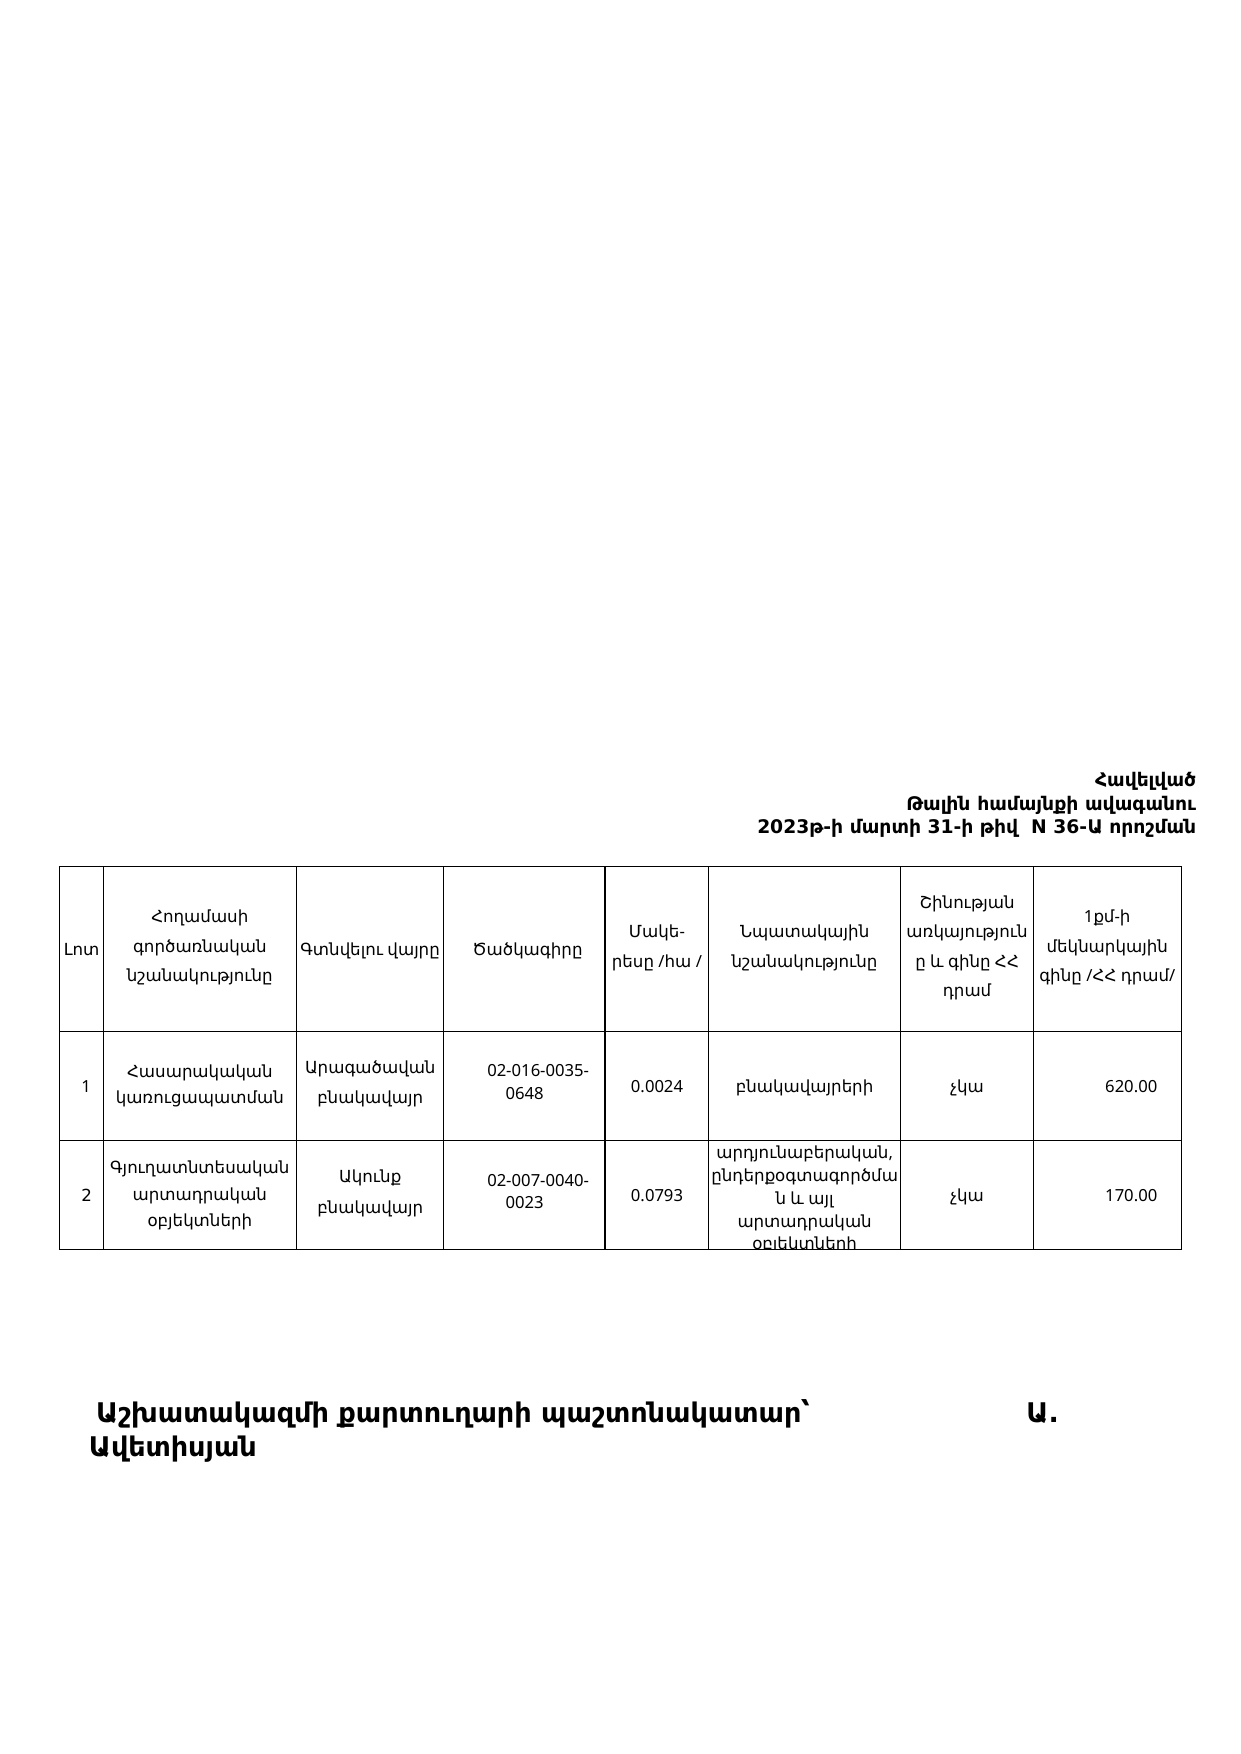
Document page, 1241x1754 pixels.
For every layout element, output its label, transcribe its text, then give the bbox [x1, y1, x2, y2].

text Աշխատակազմի քարտուղարի պաշտոնակատար՝ Ա. Ավետիսյան [89, 1397, 1152, 1463]
table_cell 0.0024 [606, 1032, 708, 1140]
table_header Գտնվելու վայրը [297, 867, 443, 1031]
table_cell 0.0793 [606, 1141, 708, 1249]
table_header Ծածկագիրը [444, 867, 604, 1031]
table_cell չկա [901, 1032, 1033, 1140]
table_header Շինության առկայությունը և գինը ՀՀ դրամ [901, 867, 1033, 1031]
table_cell բնակավայրերի [709, 1032, 900, 1140]
table_header 1քմ-ի մեկնարկային գինը /ՀՀ դրամ/ [1034, 867, 1181, 1031]
table_cell Ակունք բնակավայր [297, 1141, 443, 1249]
table_cell 620.00 [1034, 1032, 1181, 1140]
table_cell չկա [901, 1141, 1033, 1249]
table_cell 1 [60, 1032, 103, 1140]
table_header Մակերեսը /հա / [606, 867, 708, 1031]
text Հավելված [89, 769, 1196, 791]
text 2023թ-ի մարտի 31-ի թիվ N 36-Ա որոշման [89, 816, 1196, 838]
table_header Հողամասի գործառնական նշանակությունը [104, 867, 296, 1031]
table_cell 02-016-0035-0648 [444, 1032, 604, 1140]
table_cell 170.00 [1034, 1141, 1181, 1249]
text Թալին համայնքի ավագանու [89, 793, 1196, 815]
table_cell 2 [60, 1141, 103, 1249]
table_header Լոտ [60, 867, 103, 1031]
table_cell Հասարակական կառուցապատման [104, 1032, 296, 1140]
table_cell Արագածավան բնակավայր [297, 1032, 443, 1140]
table_header Նպատակային նշանակությունը [709, 867, 900, 1031]
table_cell 02-007-0040-0023 [444, 1141, 604, 1249]
table_cell Գյուղատնտեսական արտադրական օբյեկտների [104, 1141, 296, 1249]
table_cell արդյունաբերական, ընդերքօգտագործման և այլ արտադրական օբյեկտների [709, 1141, 900, 1249]
